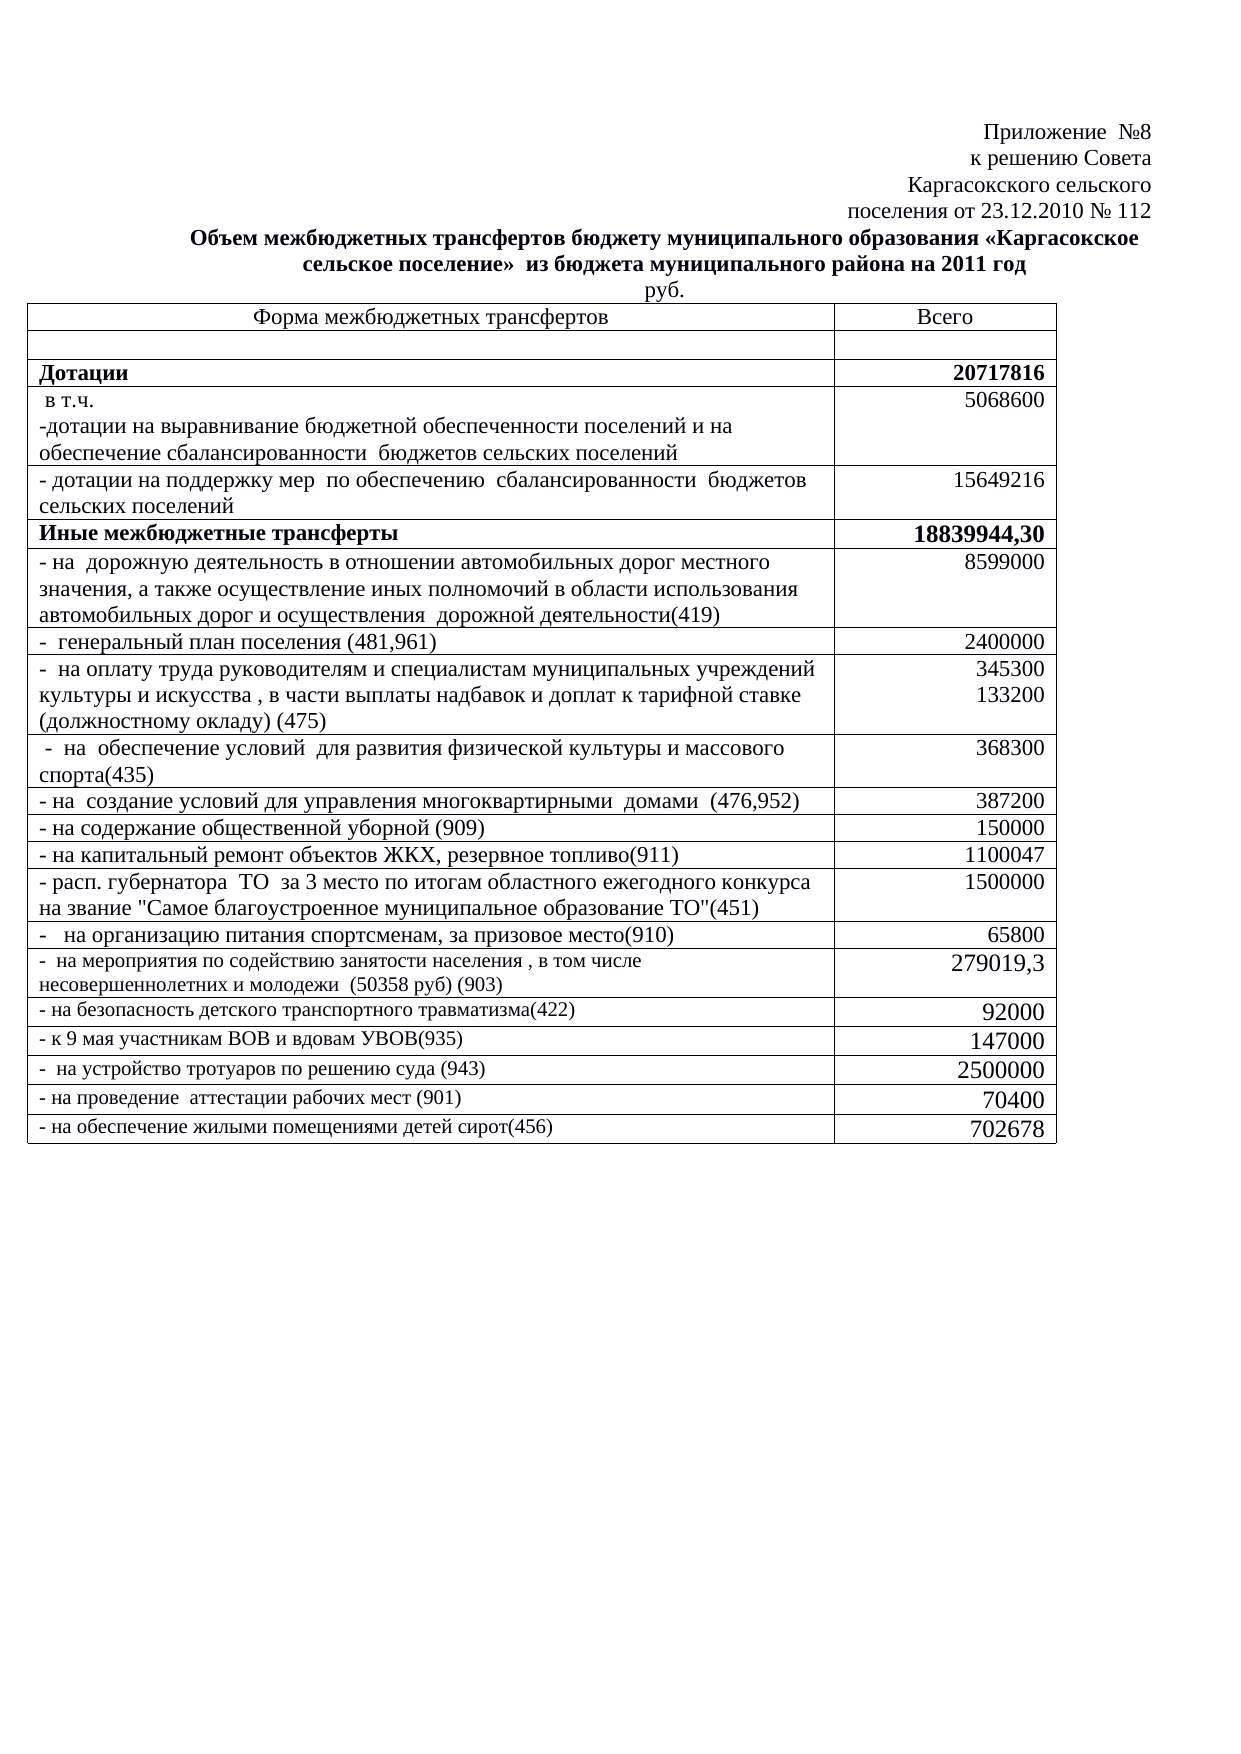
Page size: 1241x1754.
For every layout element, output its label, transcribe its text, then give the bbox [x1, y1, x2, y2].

table_cell - дотации на поддержку мер по обеспечению сбалансированности бюджетов сельских поселений [28, 466, 834, 518]
table_cell 92000 [835, 998, 1056, 1026]
table_cell - на организацию питания спортсменам, за призовое место(910) [28, 922, 834, 948]
text Объем межбюджетных трансфертов бюджету муниципального образования «Каргасокское сельское поселение» из бюджета муниципального района на 2011 год [177, 223, 1152, 276]
table_cell - на дорожную деятельность в отношении автомобильных дорог местного значения, а также осуществление иных полномочий в области использования автомобильных дорог и осуществления дорожной деятельности(419) [28, 549, 834, 627]
table_cell 8599000 [835, 549, 1056, 627]
table_cell - генеральный план поселения (481,961) [28, 628, 834, 654]
table_cell 65800 [835, 922, 1056, 948]
table_cell 147000 [835, 1027, 1056, 1055]
table_cell 387200 [835, 788, 1056, 814]
table_cell [835, 331, 1056, 359]
table_cell 150000 [835, 815, 1056, 841]
table_header Всего [835, 304, 1056, 329]
table_cell 2500000 [835, 1056, 1056, 1084]
table_cell - на проведение аттестации рабочих мест (901) [28, 1085, 834, 1113]
table_cell в т.ч. -дотации на выравнивание бюджетной обеспеченности поселений и на обеспечение сбалансированности бюджетов сельских поселений [28, 387, 834, 465]
table_cell 368300 [835, 735, 1056, 787]
text поселения от 23.12.2010 № 112 [177, 197, 1152, 223]
table_cell - на мероприятия по содействию занятости населения , в том числе несовершеннолетних и молодежи (50358 руб) (903) [28, 949, 834, 996]
table_header Форма межбюджетных трансфертов [28, 304, 834, 329]
table_cell - на обеспечение жилыми помещениями детей сирот(456) [28, 1115, 834, 1143]
table_cell - на оплату труда руководителям и специалистам муниципальных учреждений культуры и искусства , в части выплаты надбавок и доплат к тарифной ставке (должностному окладу) (475) [28, 655, 834, 734]
table_cell 70400 [835, 1085, 1056, 1113]
table_cell Дотации [28, 360, 834, 386]
table_cell 20717816 [835, 360, 1056, 386]
table_cell - на создание условий для управления многоквартирными домами (476,952) [28, 788, 834, 814]
table_cell - расп. губернатора ТО за 3 место по итогам областного ежегодного конкурса на звание "Самое благоустроенное муниципальное образование ТО"(451) [28, 869, 834, 921]
text Приложение №8 [177, 118, 1152, 144]
table_cell 15649216 [835, 466, 1056, 518]
table_cell - на обеспечение условий для развития физической культуры и массового спорта(435) [28, 735, 834, 787]
table_cell 1500000 [835, 869, 1056, 921]
table_cell - на капитальный ремонт объектов ЖКХ, резервное топливо(911) [28, 842, 834, 868]
table_cell - на устройство тротуаров по решению суда (943) [28, 1056, 834, 1084]
table_cell 279019,3 [835, 949, 1056, 996]
table_cell - на безопасность детского транспортного травматизма(422) [28, 998, 834, 1026]
text Каргасокского сельского [177, 171, 1152, 197]
text руб. [177, 276, 1152, 303]
table_cell - к 9 мая участникам ВОВ и вдовам УВОВ(935) [28, 1027, 834, 1055]
text к решению Совета [177, 144, 1152, 171]
table_cell Иные межбюджетные трансферты [28, 520, 834, 548]
table_cell [28, 331, 834, 359]
table_cell 18839944,30 [835, 520, 1056, 548]
table_cell 2400000 [835, 628, 1056, 654]
table_cell 5068600 [835, 387, 1056, 465]
table_cell 702678 [835, 1115, 1056, 1143]
table_cell 1100047 [835, 842, 1056, 868]
table_cell - на содержание общественной уборной (909) [28, 815, 834, 841]
table_cell 345300 133200 [835, 655, 1056, 734]
